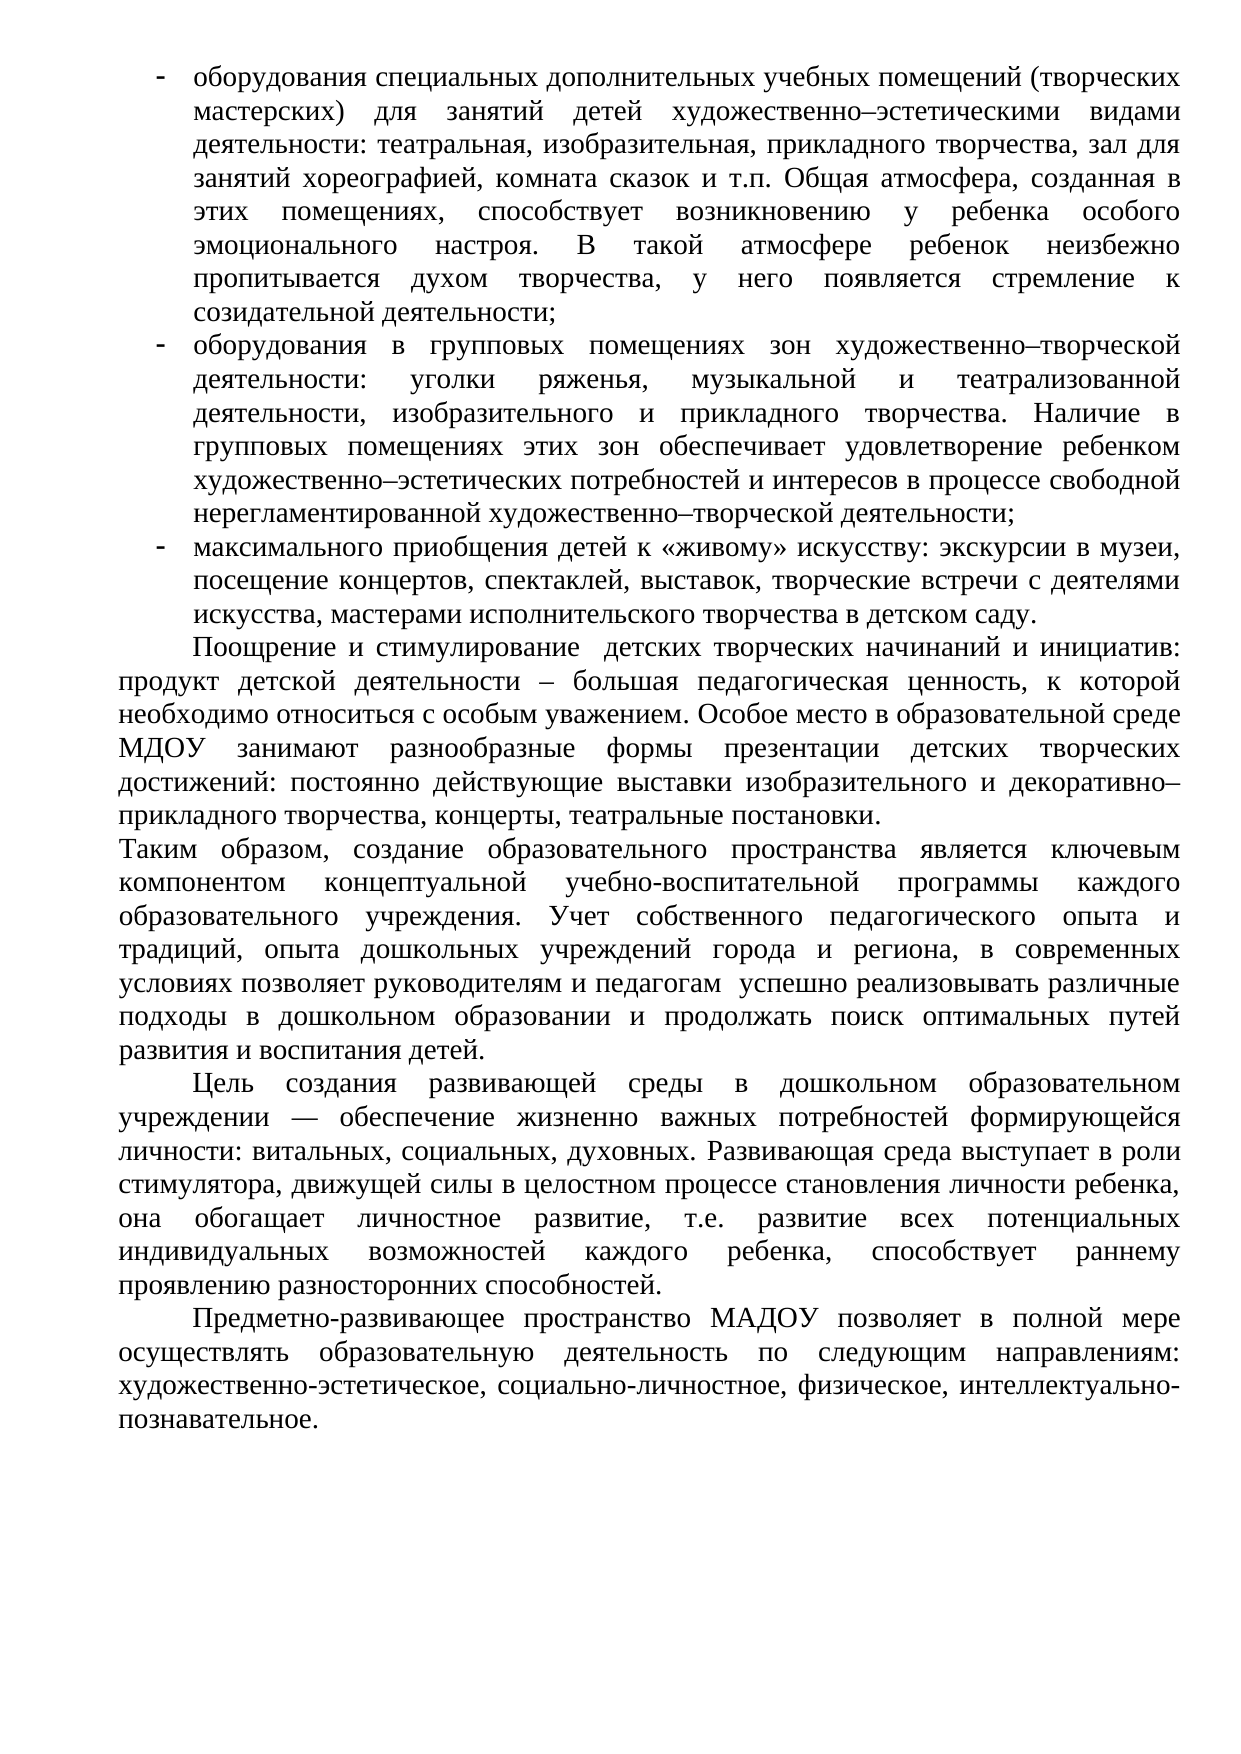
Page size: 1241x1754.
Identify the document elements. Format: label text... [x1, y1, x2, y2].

text Цель создания развивающей среды в дошкольном образовательном учреждении — обеспечение жизненно важных потребностей формирующейся личности: витальных, социальных, духовных. Развивающая среда выступает в роли стимулятора, движущей силы в целостном процессе становления личности ребенка, она обогащает личностное развитие, т.е. развитие всех потенциальных индивидуальных возможностей каждого ребенка, способствует раннему проявлению разносторонних способностей. [118, 1066, 1181, 1300]
list оборудования специальных дополнительных учебных помещений (творческих мастерских) для занятий детей художественно–эстетическими видами деятельности: театральная, изобразительная, прикладного творчества, зал для занятий хореографией, комната сказок и т.п. Общая атмосфера, созданная в этих помещениях, способствует возникновению у ребенка особого эмоционального настроя. В такой атмосфере ребенок неизбежно пропитывается духом творчества, у него появляется стремление к созидательной деятельности; [156, 59, 1181, 327]
text Предметно-развивающее пространство МАДОУ позволяет в полной мере осуществлять образовательную деятельность по следующим направлениям: художественно-эстетическое, социально-личностное, физическое, интеллектуально-познавательное. [118, 1300, 1181, 1434]
list максимального приобщения детей к «живому» искусству: экскурсии в музеи, посещение концертов, спектаклей, выставок, творческие встречи с деятелями искусства, мастерами исполнительского творчества в детском саду. [156, 529, 1181, 629]
text Таким образом, создание образовательного пространства является ключевым компонентом концептуальной учебно-воспитательной программы каждого образовательного учреждения. Учет собственного педагогического опыта и традиций, опыта дошкольных учреждений города и региона, в современных условиях позволяет руководителям и педагогам успешно реализовывать различные подходы в дошкольном образовании и продолжать поиск оптимальных путей развития и воспитания детей. [118, 831, 1181, 1066]
text Поощрение и стимулирование детских творческих начинаний и инициатив: продукт детской деятельности – большая педагогическая ценность, к которой необходимо относиться с особым уважением. Особое место в образовательной среде МДОУ занимают разнообразные формы презентации детских творческих достижений: постоянно действующие выставки изобразительного и декоративно–прикладного творчества, концерты, театральные постановки. [118, 629, 1181, 831]
list оборудования в групповых помещениях зон художественно–творческой деятельности: уголки ряженья, музыкальной и театрализованной деятельности, изобразительного и прикладного творчества. Наличие в групповых помещениях этих зон обеспечивает удовлетворение ребенком художественно–эстетических потребностей и интересов в процессе свободной нерегламентированной художественно–творческой деятельности; [156, 327, 1181, 529]
